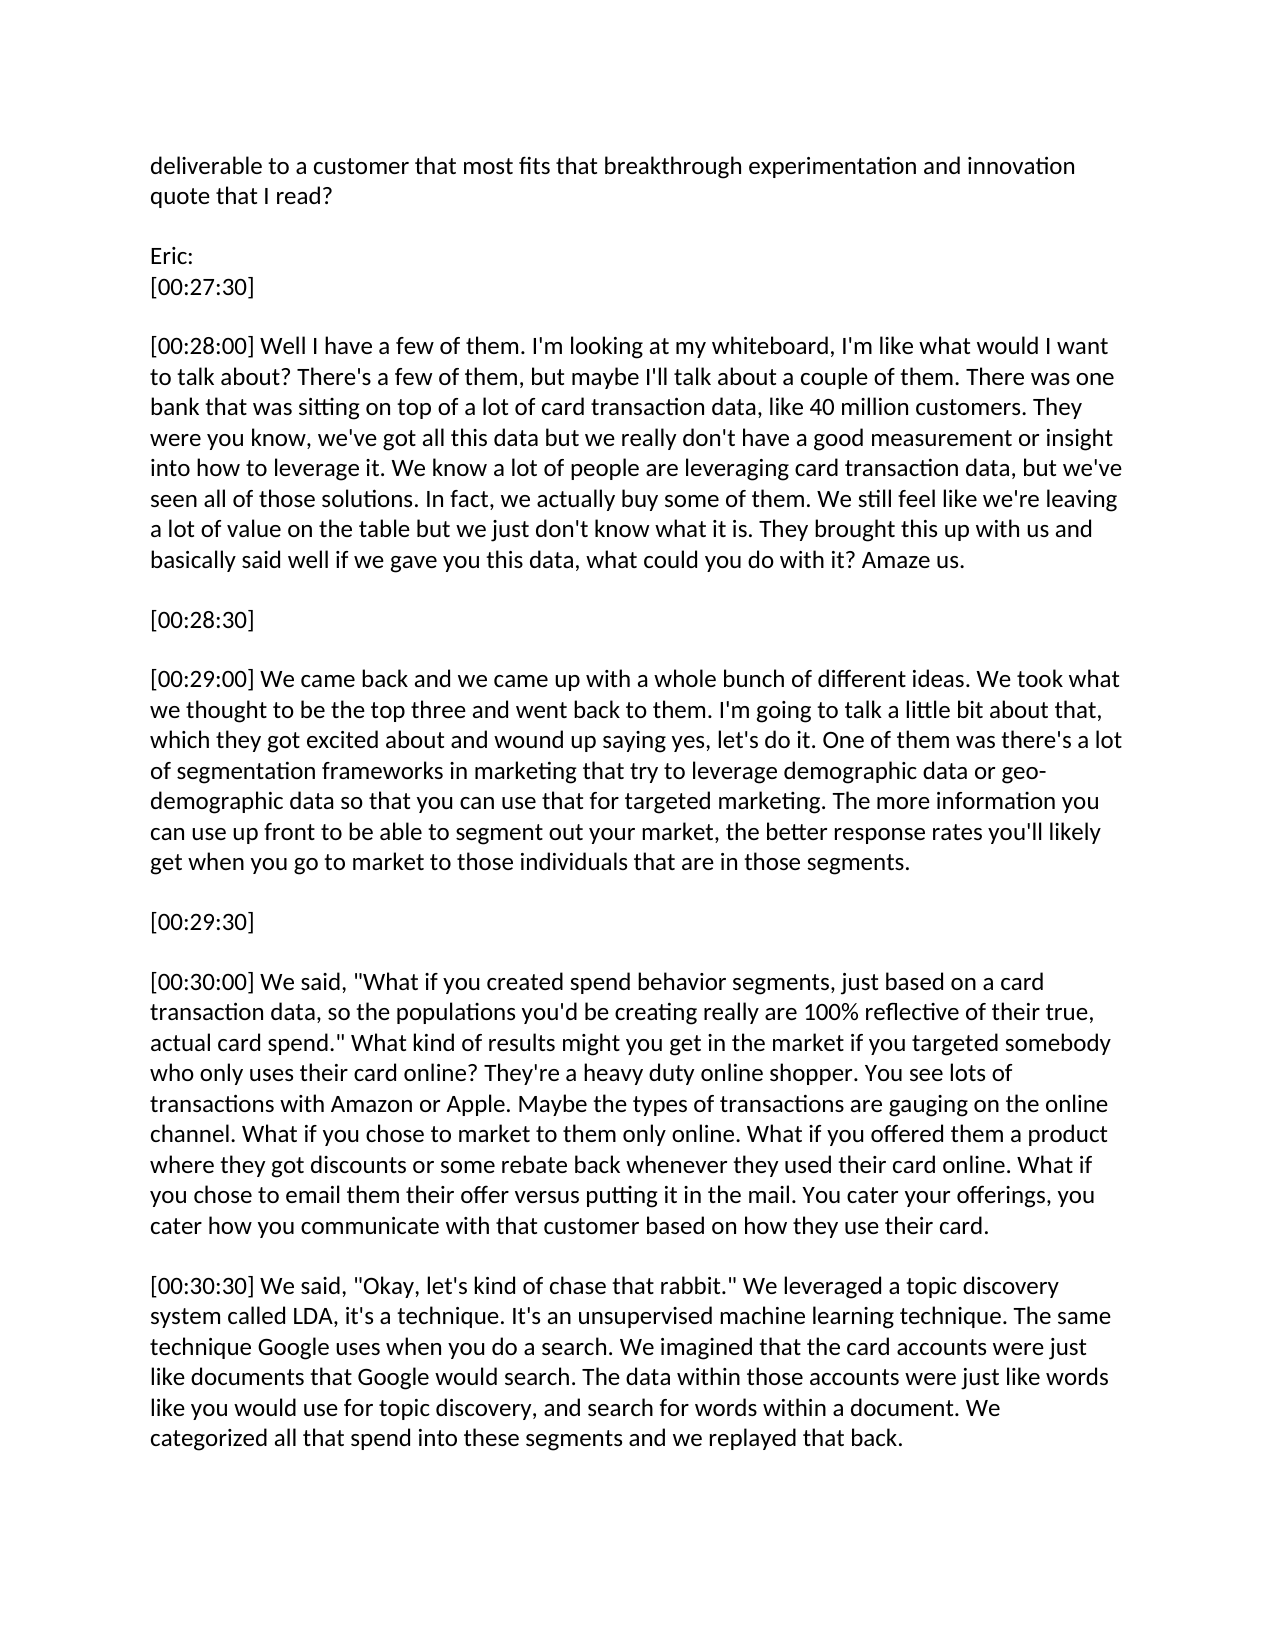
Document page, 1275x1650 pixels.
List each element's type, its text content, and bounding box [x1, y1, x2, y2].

text Eric: [00:27:30] [150, 240, 1125, 301]
text [00:29:00] We came back and we came up with a whole bunch of different ideas. We took what we thought to be the top three and went back to them. I'm going to talk a little bit about that, which they got excited about and wound up saying yes, let's do it. One of them was there's a lot of segmentation frameworks in marketing that try to leverage demographic data or geo-demographic data so that you can use that for targeted marketing. The more information you can use up front to be able to segment out your market, the better response rates you'll likely get when you go to market to those individuals that are in those segments. [150, 663, 1125, 877]
text [00:29:30] [150, 906, 1125, 937]
text [00:28:00] Well I have a few of them. I'm looking at my whiteboard, I'm like what would I want to talk about? There's a few of them, but maybe I'll talk about a couple of them. There was one bank that was sitting on top of a lot of card transaction data, like 40 million customers. They were you know, we've got all this data but we really don't have a good measurement or insight into how to leverage it. We know a lot of people are leveraging card transaction data, but we've seen all of those solutions. In fact, we actually buy some of them. We still feel like we're leaving a lot of value on the table but we just don't know what it is. They brought this up with us and basically said well if we gave you this data, what could you do with it? Amaze us. [150, 330, 1125, 574]
text [00:30:00] We said, "What if you created spend behavior segments, just based on a card transaction data, so the populations you'd be creating really are 100% reflective of their true, actual card spend." What kind of results might you get in the market if you targeted somebody who only uses their card online? They're a heavy duty online shopper. You see lots of transactions with Amazon or Apple. Maybe the types of transactions are gauging on the online channel. What if you chose to market to them only online. What if you offered them a product where they got discounts or some rebate back whenever they used their card online. What if you chose to email them their offer versus putting it in the mail. You cater your offerings, you cater how you communicate with that customer based on how they use their card. [150, 966, 1125, 1241]
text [150, 150, 1125, 211]
text [00:28:30] [150, 604, 1125, 634]
text [00:30:30] We said, "Okay, let's kind of chase that rabbit." We leveraged a topic discovery system called LDA, it's a technique. It's an unsupervised machine learning technique. The same technique Google uses when you do a search. We imagined that the card accounts were just like documents that Google would search. The data within those accounts were just like words like you would use for topic discovery, and search for words within a document. We categorized all that spend into these segments and we replayed that back. [150, 1270, 1125, 1453]
